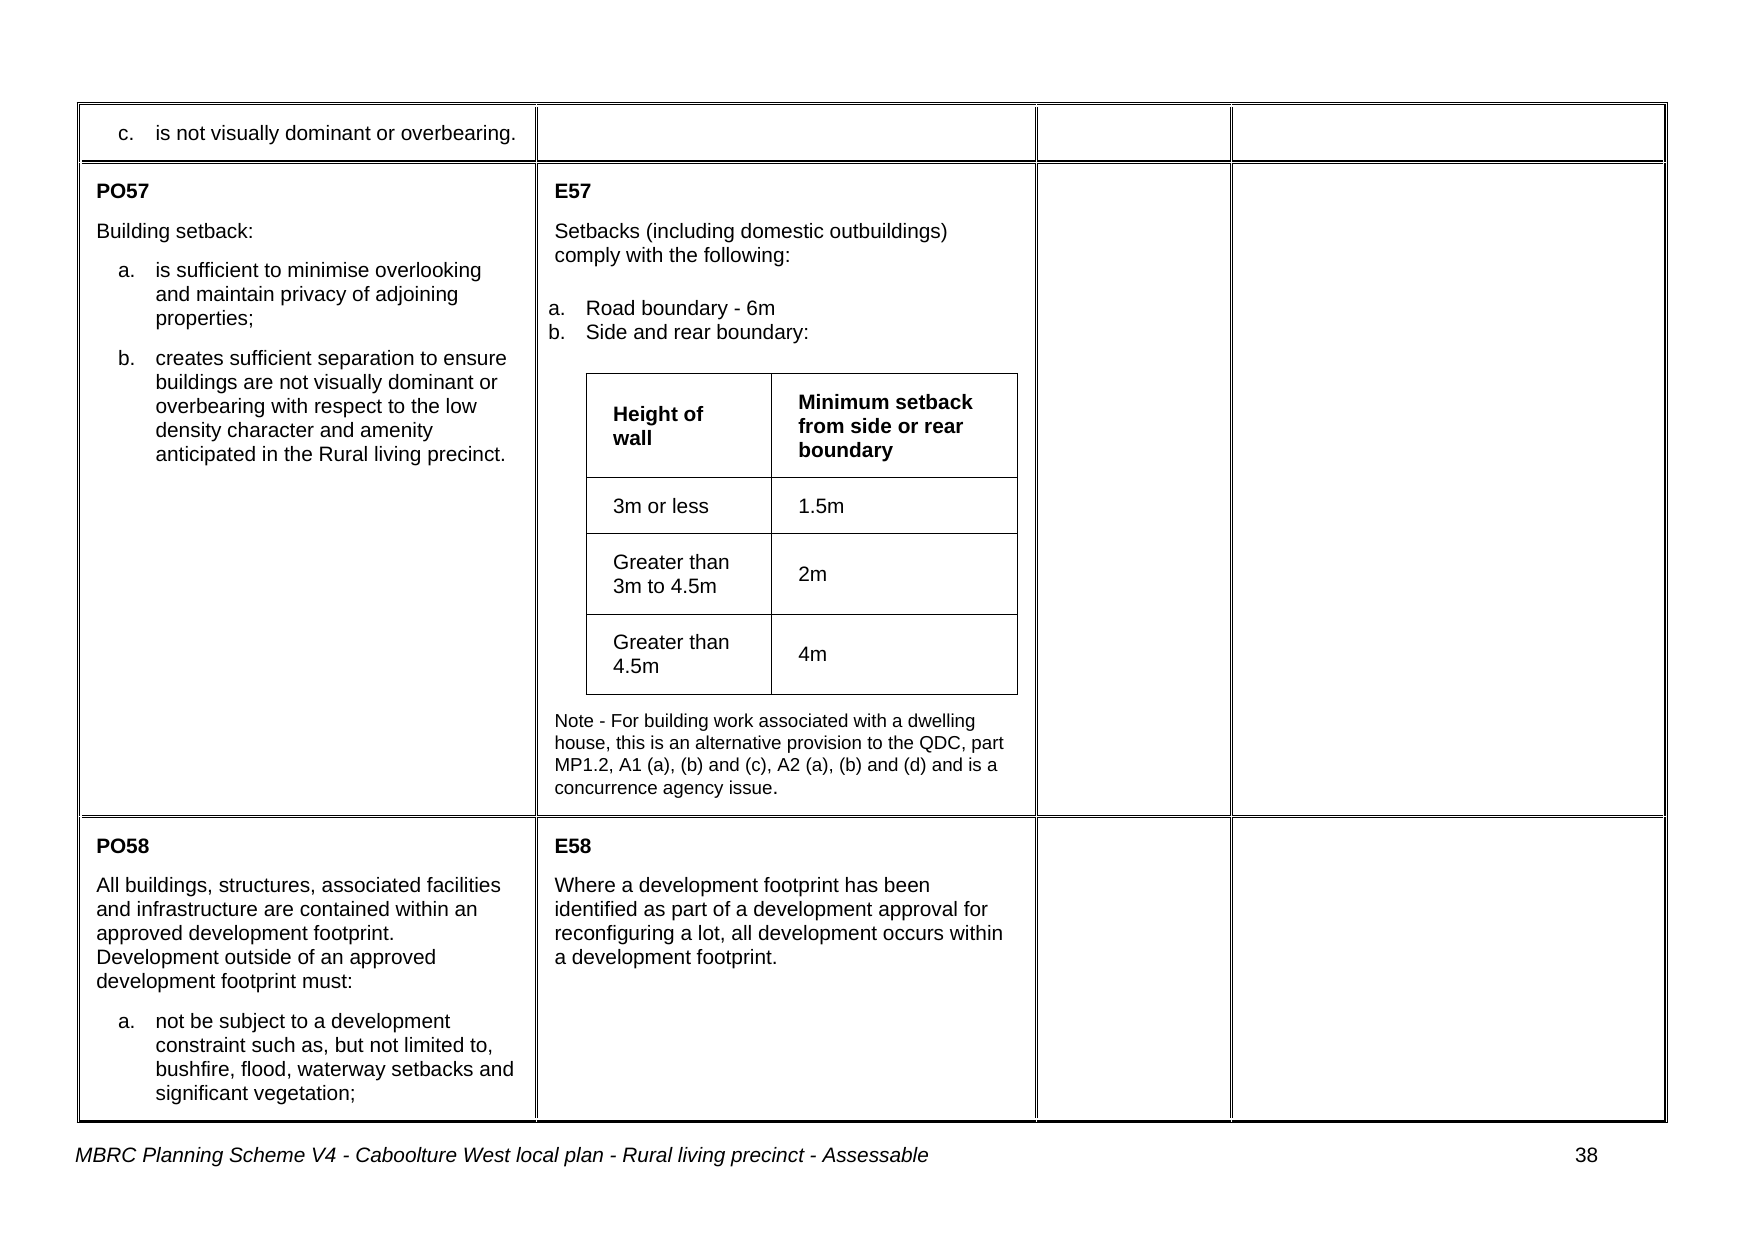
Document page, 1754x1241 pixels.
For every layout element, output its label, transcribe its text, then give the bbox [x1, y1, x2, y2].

table_cell [1037, 105, 1232, 160]
table_cell E57 Setbacks (including domestic outbuildings) comply with the following: Road boundary - 6m Side and rear boundary: Note - For building work associated with a dwelling house, this is an alternative provision to the QDC, part MP1.2, A1 (a), (b) and (c), A2 (a), (b) and (d) and is a concurrence agency issue. [538, 164, 1035, 814]
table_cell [536, 105, 1037, 160]
table_cell [1232, 105, 1664, 160]
table_cell [1232, 815, 1665, 1120]
table_cell [1037, 818, 1232, 1120]
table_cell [536, 818, 1037, 1120]
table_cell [80, 815, 536, 1120]
table_cell [1233, 160, 1665, 814]
table_cell [1038, 164, 1230, 814]
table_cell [80, 105, 536, 160]
table_cell PO57 Building setback: is sufficient to minimise overlooking and maintain privacy of adjoining properties; creates sufficient separation to ensure buildings are not visually dominant or overbearing with respect to the low density character and amenity anticipated in the Rural living precinct. [80, 160, 535, 814]
